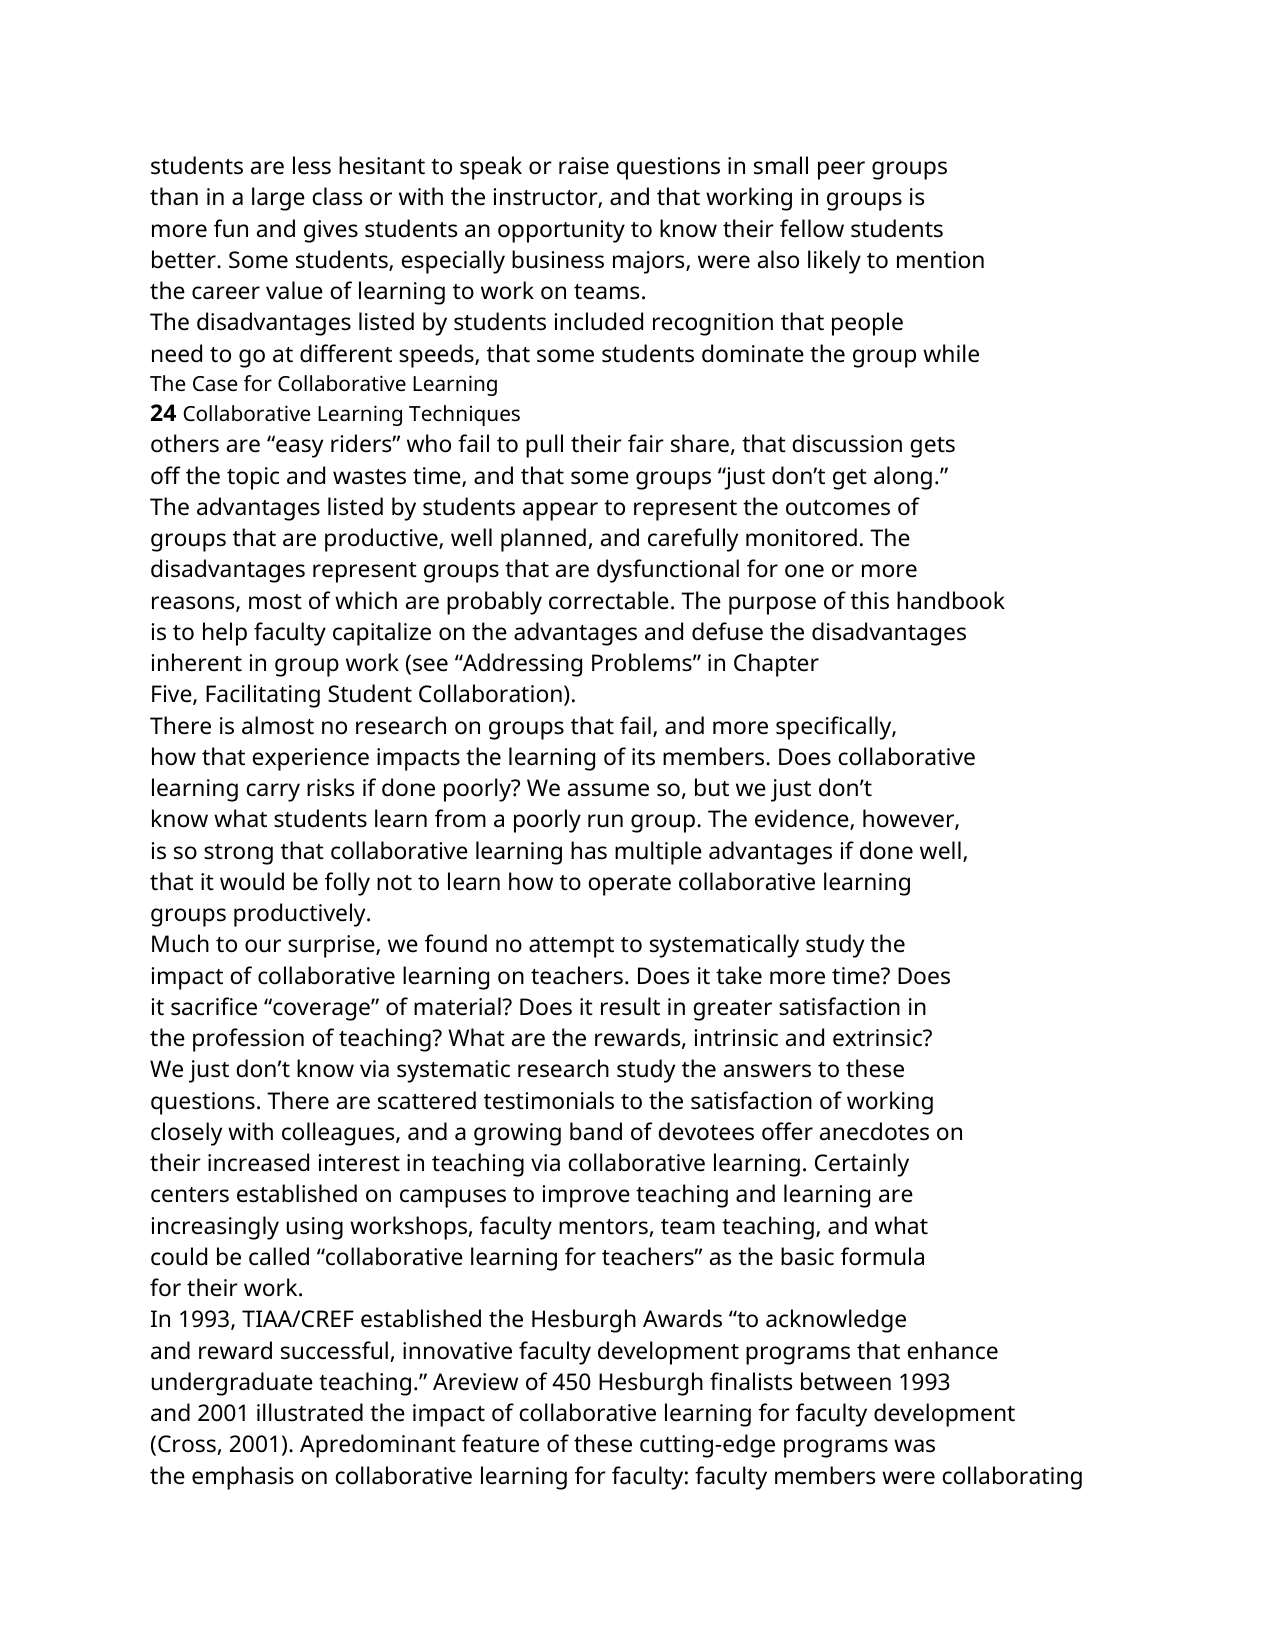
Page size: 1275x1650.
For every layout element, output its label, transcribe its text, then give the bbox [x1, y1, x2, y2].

text the career value of learning to work on teams. [150, 275, 1125, 306]
text the profession of teaching? What are the rewards, intrinsic and extrinsic? [150, 1022, 1125, 1053]
text centers established on campuses to improve teaching and learning are [150, 1178, 1125, 1210]
text impact of collaborative learning on teachers. Does it take more time? Does [150, 960, 1125, 991]
text questions. There are scattered testimonials to the satisfaction of working [150, 1085, 1125, 1116]
text undergraduate teaching.” Areview of 450 Hesburgh finalists between 1993 [150, 1366, 1125, 1397]
text their increased interest in teaching via collaborative learning. Certainly [150, 1147, 1125, 1178]
text Much to our surprise, we found no attempt to systematically study the [150, 928, 1125, 960]
text The Case for Collaborative Learning [150, 369, 1125, 397]
text closely with colleagues, and a growing band of devotees offer anecdotes on [150, 1116, 1125, 1147]
text better. Some students, especially business majors, were also likely to mention [150, 244, 1125, 275]
text and reward successful, innovative faculty development programs that enhance [150, 1335, 1125, 1366]
text We just don’t know via systematic research study the answers to these [150, 1053, 1125, 1085]
text Five, Facilitating Student Collaboration). [150, 678, 1125, 710]
text for their work. [150, 1272, 1125, 1303]
text need to go at different speeds, that some students dominate the group while [150, 337, 1125, 369]
text the emphasis on collaborative learning for faculty: faculty members were collaborating [150, 1460, 1125, 1491]
text The advantages listed by students appear to represent the outcomes of [150, 491, 1125, 522]
text could be called “collaborative learning for teachers” as the basic formula [150, 1241, 1125, 1272]
text groups productively. [150, 897, 1125, 928]
text than in a large class or with the instructor, and that working in groups is [150, 181, 1125, 212]
text is so strong that collaborative learning has multiple advantages if done well, [150, 835, 1125, 866]
text students are less hesitant to speak or raise questions in small peer groups [150, 150, 1125, 181]
text The disadvantages listed by students included recognition that people [150, 306, 1125, 337]
text how that experience impacts the learning of its members. Does collaborative [150, 741, 1125, 772]
text off the topic and wastes time, and that some groups “just don’t get along.” [150, 460, 1125, 491]
text others are “easy riders” who fail to pull their fair share, that discussion gets [150, 428, 1125, 460]
text 24 Collaborative Learning Techniques [150, 397, 1125, 428]
text groups that are productive, well planned, and carefully monitored. The [150, 522, 1125, 553]
text inherent in group work (see “Addressing Problems” in Chapter [150, 647, 1125, 678]
text (Cross, 2001). Apredominant feature of these cutting-edge programs was [150, 1428, 1125, 1460]
text more fun and gives students an opportunity to know their fellow students [150, 212, 1125, 244]
text disadvantages represent groups that are dysfunctional for one or more [150, 553, 1125, 585]
text know what students learn from a poorly run group. The evidence, however, [150, 803, 1125, 835]
text that it would be folly not to learn how to operate collaborative learning [150, 866, 1125, 897]
text and 2001 illustrated the impact of collaborative learning for faculty development [150, 1397, 1125, 1428]
text In 1993, TIAA/CREF established the Hesburgh Awards “to acknowledge [150, 1303, 1125, 1335]
text is to help faculty capitalize on the advantages and defuse the disadvantages [150, 616, 1125, 647]
text There is almost no research on groups that fail, and more specifically, [150, 710, 1125, 741]
text increasingly using workshops, faculty mentors, team teaching, and what [150, 1210, 1125, 1241]
text learning carry risks if done poorly? We assume so, but we just don’t [150, 772, 1125, 803]
text reasons, most of which are probably correctable. The purpose of this handbook [150, 585, 1125, 616]
text it sacrifice “coverage” of material? Does it result in greater satisfaction in [150, 991, 1125, 1022]
